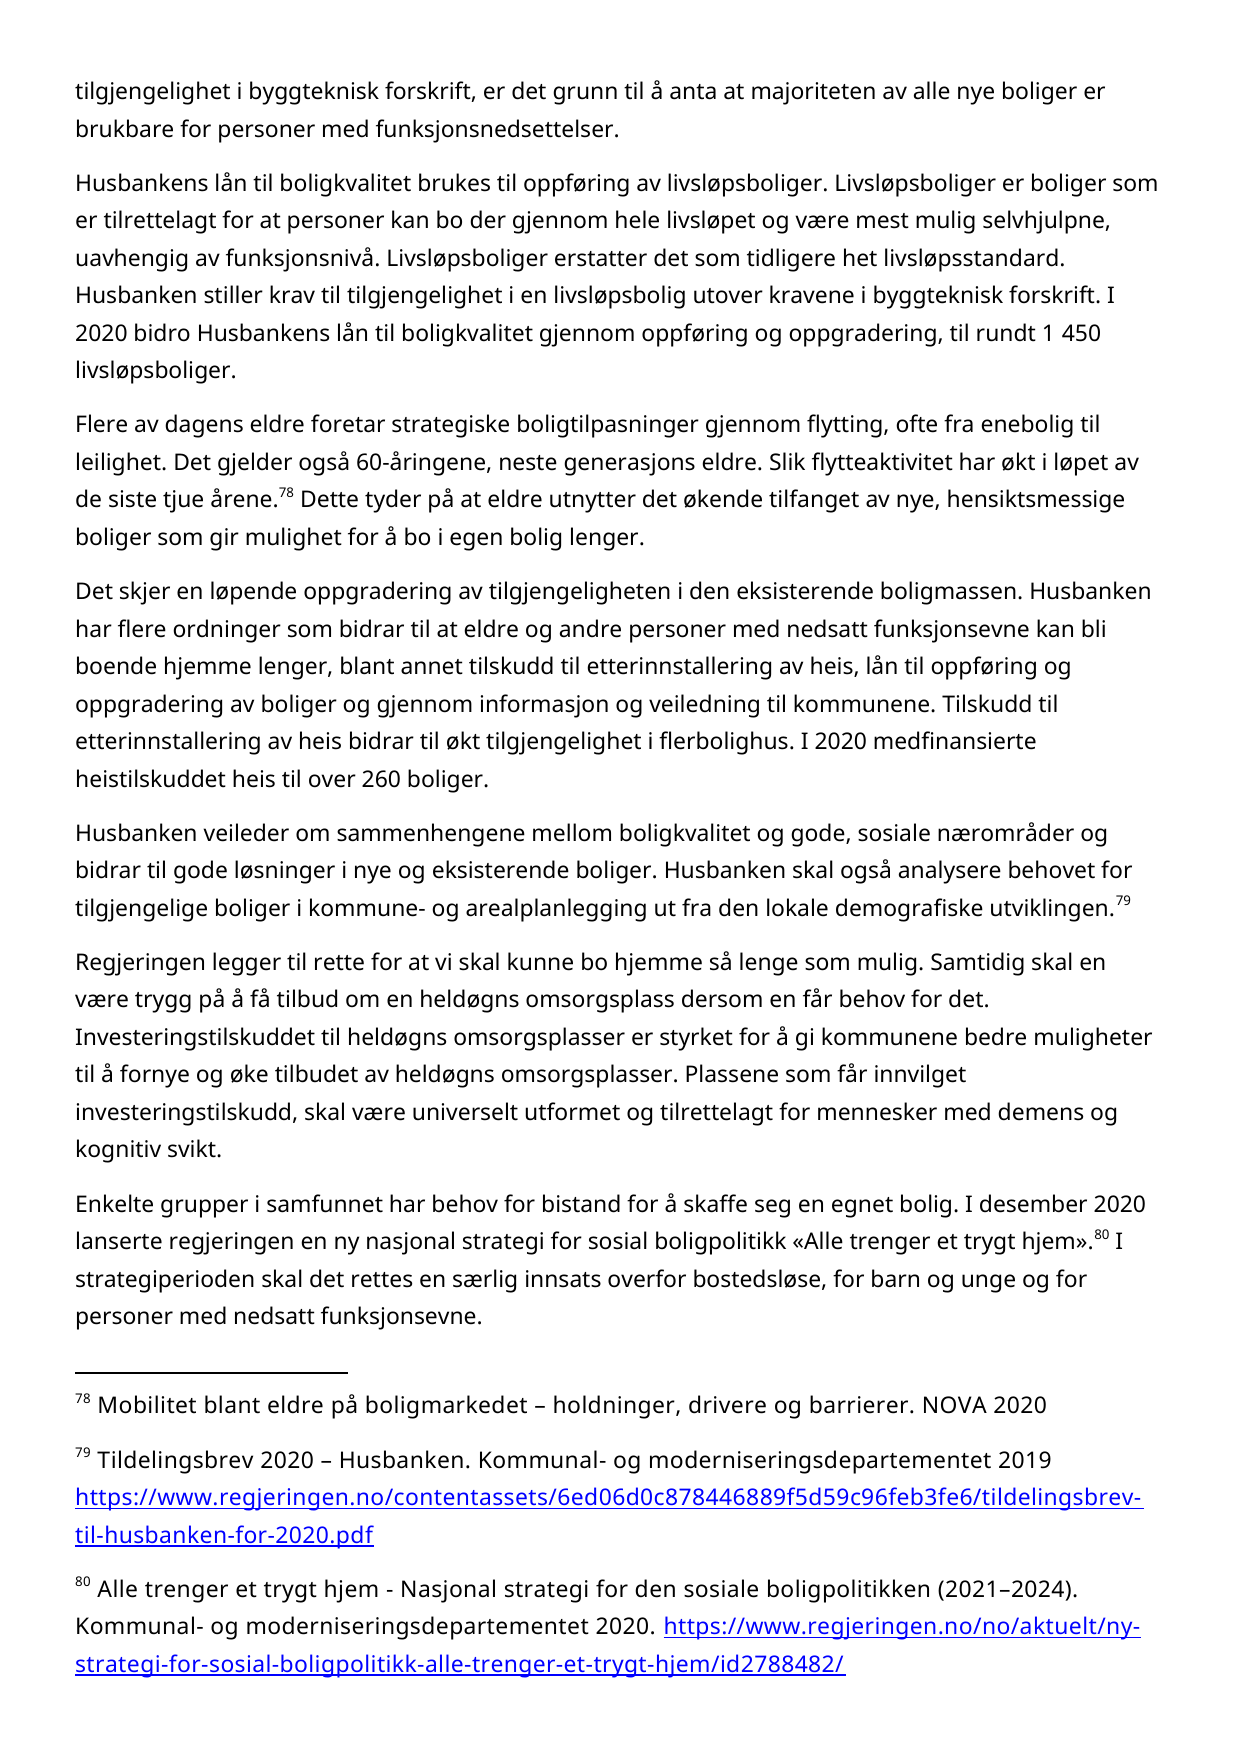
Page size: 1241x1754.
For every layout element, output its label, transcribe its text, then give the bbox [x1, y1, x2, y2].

text Flere av dagens eldre foretar strategiske boligtilpasninger gjennom flytting, ofte fra enebolig til leilighet. Det gjelder også 60-åringene, neste generasjons eldre. Slik flytteaktivitet har økt i løpet av de siste tjue årene. Dette tyder på at eldre utnytter det økende tilfanget av nye, hensiktsmessige boliger som gir mulighet for å bo i egen bolig lenger. [75, 408, 1165, 552]
text Det skjer en løpende oppgradering av tilgjengeligheten i den eksisterende boligmassen. Husbanken har flere ordninger som bidrar til at eldre og andre personer med nedsatt funksjonsevne kan bli boende hjemme lenger, blant annet tilskudd til etterinnstallering av heis, lån til oppføring og oppgradering av boliger og gjennom informasjon og veiledning til kommunene. Tilskudd til etterinnstallering av heis bidrar til økt tilgjengelighet i flerbolighus. I 2020 medfinansierte heistilskuddet heis til over 260 boliger. [75, 575, 1165, 794]
text Regjeringen legger til rette for at vi skal kunne bo hjemme så lenge som mulig. Samtidig skal en være trygg på å få tilbud om en heldøgns omsorgsplass dersom en får behov for det. Investeringstilskuddet til heldøgns omsorgsplasser er styrket for å gi kommunene bedre muligheter til å fornye og øke tilbudet av heldøgns omsorgsplasser. Plassene som får innvilget investeringstilskudd, skal være universelt utformet og tilrettelagt for mennesker med demens og kognitiv svikt. [75, 946, 1165, 1164]
text Husbanken veileder om sammenhengene mellom boligkvalitet og gode, sosiale nærområder og bidrar til gode løsninger i nye og eksisterende boliger. Husbanken skal også analysere behovet for tilgjengelige boliger i kommune- og arealplanlegging ut fra den lokale demografiske utviklingen. [75, 817, 1165, 923]
text Det er i all hovedsak nybygging som bidrar til flere tilgjengelige boliger. Årlig bygges det om lag 30 000 nye boliger i Norge. Rundt halvparten av disse er i blokkbebyggelse. Med bestemmelsene om tilgjengelighet i byggteknisk forskrift, er det grunn til å anta at majoriteten av alle nye boliger er brukbare for personer med funksjonsnedsettelser. [75, 75, 1165, 144]
text Husbankens lån til boligkvalitet brukes til oppføring av livsløpsboliger. Livsløpsboliger er boliger som er tilrettelagt for at personer kan bo der gjennom hele livsløpet og være mest mulig selvhjulpne, uavhengig av funksjonsnivå. Livsløpsboliger erstatter det som tidligere het livsløpsstandard. Husbanken stiller krav til tilgjengelighet i en livsløpsbolig utover kravene i byggteknisk forskrift. I 2020 bidro Husbankens lån til boligkvalitet gjennom oppføring og oppgradering, til rundt 1 450 livsløpsboliger. [75, 167, 1165, 385]
text Enkelte grupper i samfunnet har behov for bistand for å skaffe seg en egnet bolig. I desember 2020 lanserte regjeringen en ny nasjonal strategi for sosial boligpolitikk «Alle trenger et trygt hjem». I strategiperioden skal det rettes en særlig innsats overfor bostedsløse, for barn og unge og for personer med nedsatt funksjonsevne. [75, 1187, 1165, 1331]
